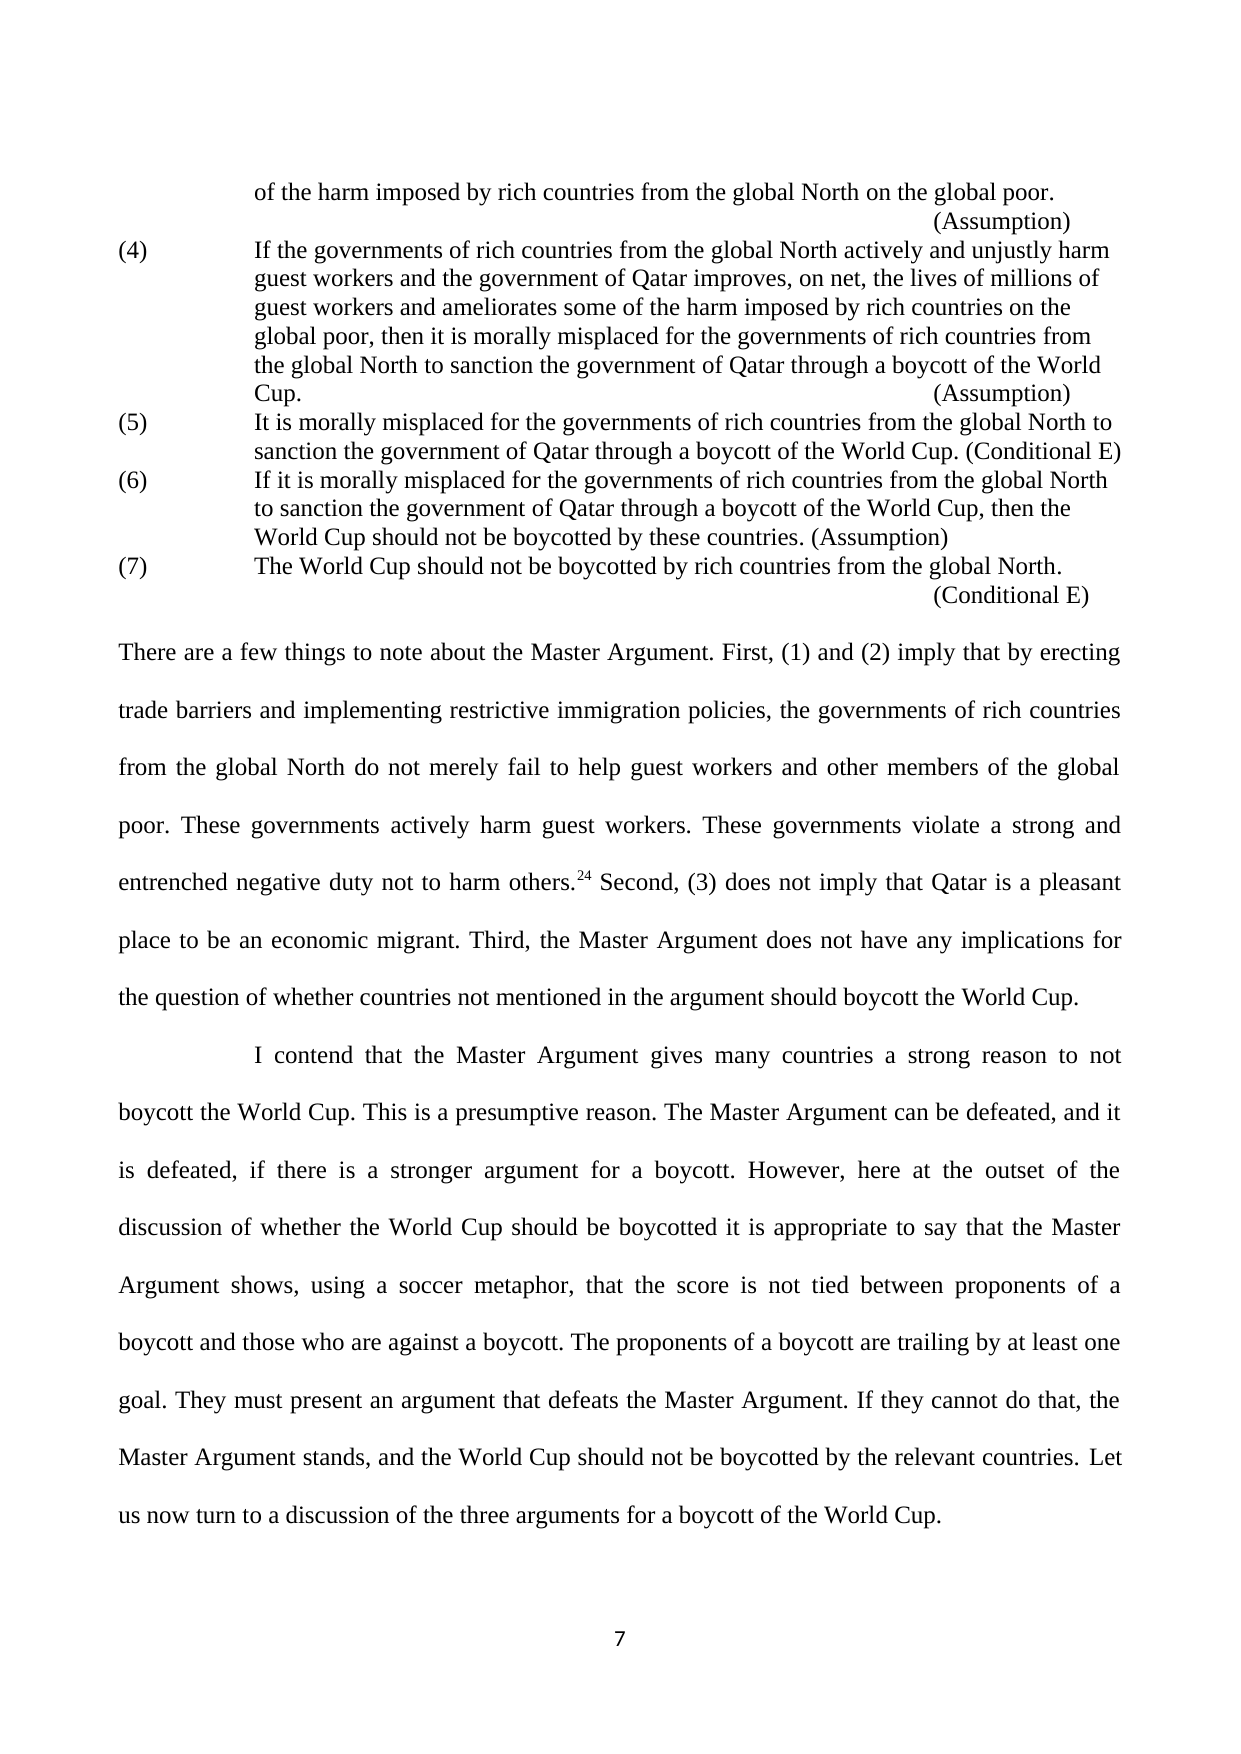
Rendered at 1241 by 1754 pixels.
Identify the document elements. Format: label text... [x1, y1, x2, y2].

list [118, 177, 1122, 235]
text I contend that the Master Argument gives many countries a strong reason to not boycott the World Cup. This is a presumptive reason. The Master Argument can be defeated, and it is defeated, if there is a stronger argument for a boycott. However, here at the outset of the discussion of whether the World Cup should be boycotted it is appropriate to say that the Master Argument shows, using a soccer metaphor, that the score is not tied between proponents of a boycott and those who are against a boycott. The proponents of a boycott are trailing by at least one goal. They must present an argument that defeats the Master Argument. If they cannot do that, the Master Argument stands, and the World Cup should not be boycotted by the relevant countries. Let us now turn to a discussion of the three arguments for a boycott of the World Cup. [118, 1040, 1122, 1528]
text There are a few things to note about the Master Argument. First, (1) and (2) imply that by erecting trade barriers and implementing restrictive immigration policies, the governments of rich countries from the global North do not merely fail to help guest workers and other members of the global poor. These governments actively harm guest workers. These governments violate a strong and entrenched negative duty not to harm others. Second, (3) does not imply that Qatar is a pleasant place to be an economic migrant. Third, the Master Argument does not have any implications for the question of whether countries not mentioned in the argument should boycott the World Cup. [118, 637, 1122, 1011]
list If it is morally misplaced for the governments of rich countries from the global North to sanction the government of Qatar through a boycott of the World Cup, then the World Cup should not be boycotted by these countries. (Assumption) [118, 465, 1122, 551]
list It is morally misplaced for the governments of rich countries from the global North to sanction the government of Qatar through a boycott of the World Cup. (Conditional E) [118, 407, 1122, 465]
list The World Cup should not be boycotted by rich countries from the global North. (Conditional E) [118, 551, 1122, 608]
list If the governments of rich countries from the global North actively and unjustly harm guest workers and the government of Qatar improves, on net, the lives of millions of guest workers and ameliorates some of the harm imposed by rich countries on the global poor, then it is morally misplaced for the governments of rich countries from the global North to sanction the government of Qatar through a boycott of the World Cup. (Assumption) [118, 235, 1122, 407]
